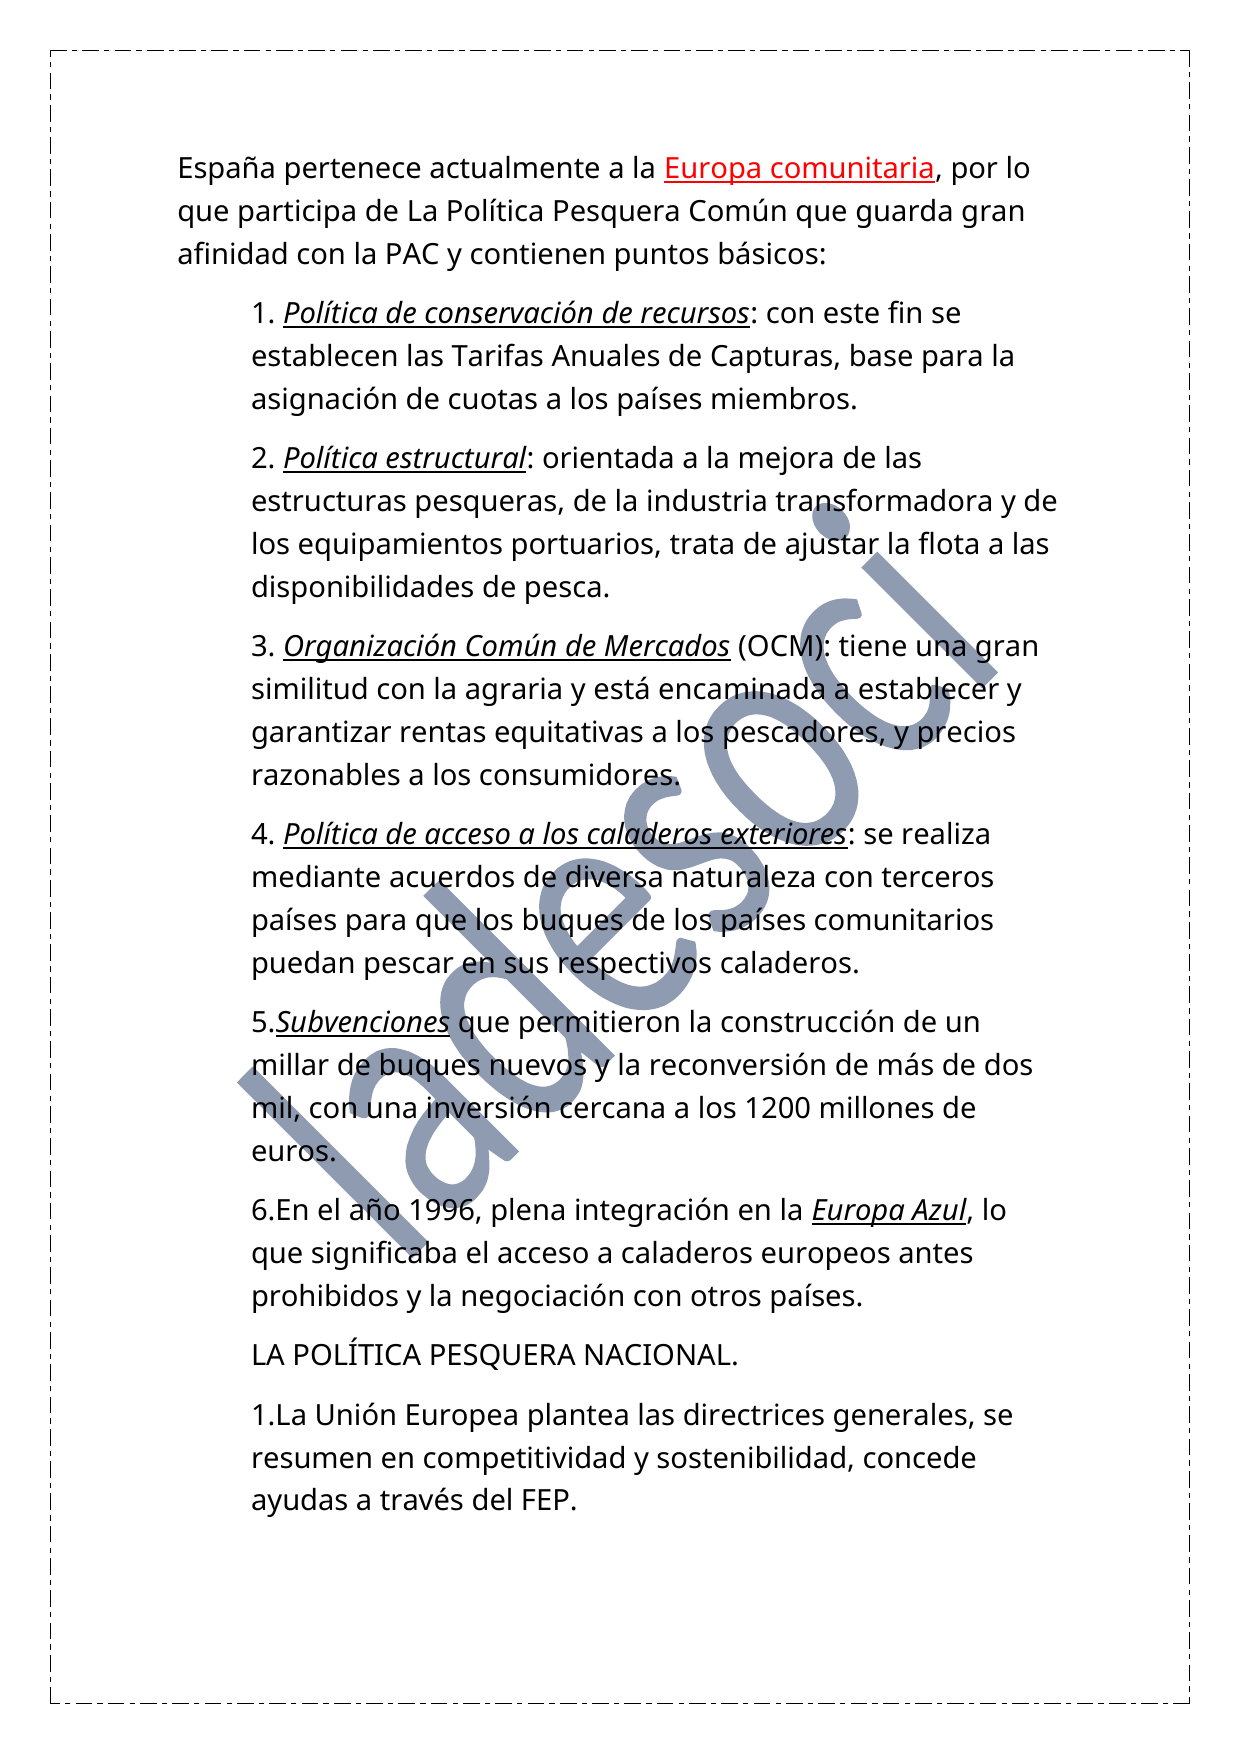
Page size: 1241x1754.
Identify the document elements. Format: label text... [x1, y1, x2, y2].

text 4. Política de acceso a los caladeros exteriores: se realiza mediante acuerdos de diversa naturaleza con terceros países para que los buques de los países comunitarios puedan pescar en sus respectivos caladeros. [251, 814, 1063, 982]
text LA POLÍTICA PESQUERA NACIONAL. [251, 1334, 1063, 1374]
text 1.La Unión Europea plantea las directrices generales, se resumen en competitividad y sostenibilidad, concede ayudas a través del FEP. [251, 1394, 1063, 1519]
text 5.Subvenciones que permitieron la construcción de un millar de buques nuevos y la reconversión de más de dos mil, con una inversión cercana a los 1200 millones de euros. [251, 1002, 1063, 1170]
text 6.En el año 1996, plena integración en la Europa Azul, lo que significaba el acceso a caladeros europeos antes prohibidos y la negociación con otros países. [251, 1189, 1063, 1315]
text 3. Organización Común de Mercados (OCM): tiene una gran similitud con la agraria y está encaminada a establecer y garantizar rentas equitativas a los pescadores, y precios razonables a los consumidores. [251, 626, 1063, 794]
text 2. Política estructural: orientada a la mejora de las estructuras pesqueras, de la industria transformadora y de los equipamientos portuarios, trata de ajustar la flota a las disponibilidades de pesca. [251, 438, 1063, 606]
text 1. Política de conservación de recursos: con este fin se establecen las Tarifas Anuales de Capturas, base para la asignación de cuotas a los países miembros. [251, 293, 1063, 418]
text España pertenece actualmente a la Europa comunitaria, por lo que participa de La Política Pesquera Común que guarda gran afinidad con la PAC y contienen puntos básicos: [177, 148, 1063, 273]
